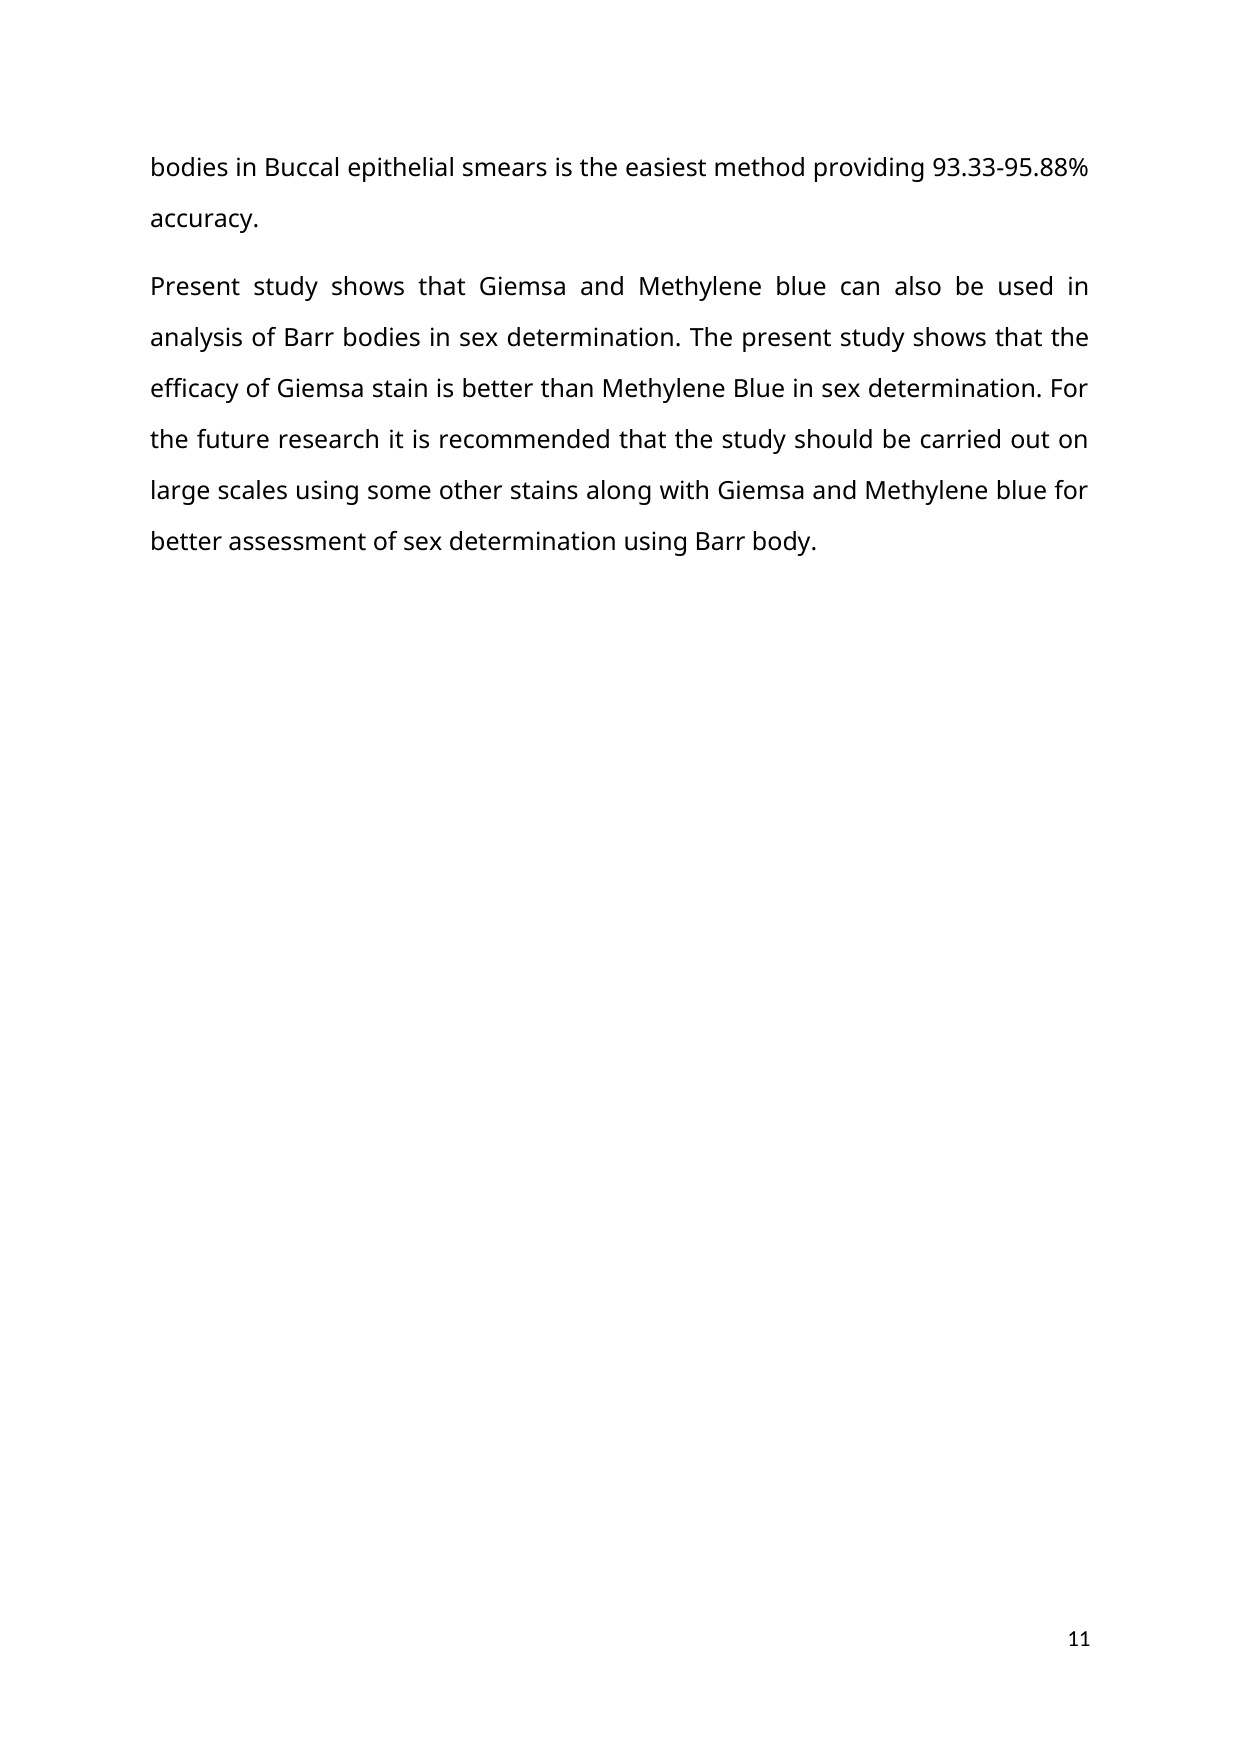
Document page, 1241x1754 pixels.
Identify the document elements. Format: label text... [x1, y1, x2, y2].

text Present study shows that Giemsa and Methylene blue can also be used in analysis of Barr bodies in sex determination. The present study shows that the efficacy of Giemsa stain is better than Methylene Blue in sex determination. For the future research it is recommended that the study should be carried out on large scales using some other stains along with Giemsa and Methylene blue for better assessment of sex determination using Barr body. [150, 269, 1090, 558]
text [150, 150, 1090, 235]
